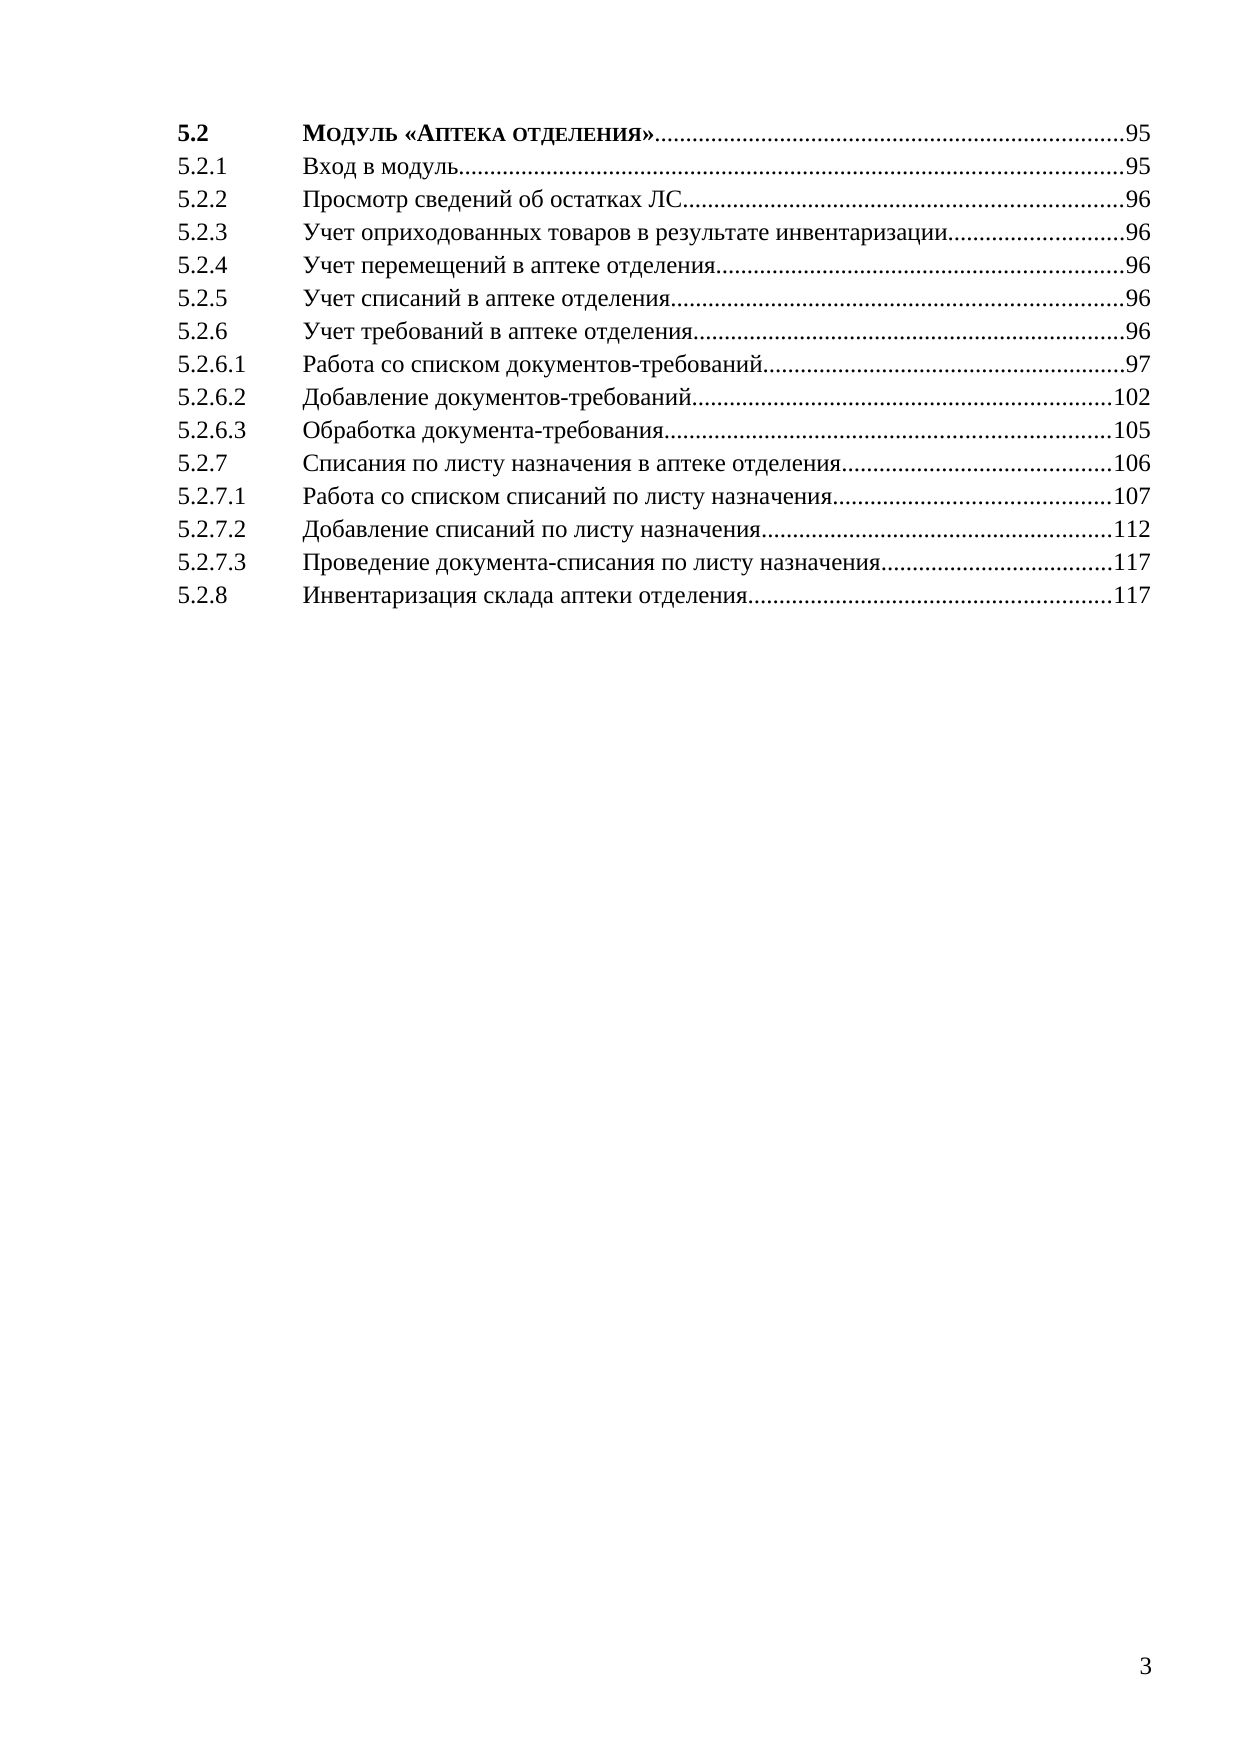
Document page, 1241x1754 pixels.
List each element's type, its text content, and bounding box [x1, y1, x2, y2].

text 5.2.7.2 Добавление списаний по листу назначения 112 [177, 514, 1152, 543]
text 5.2.5 Учет списаний в аптеке отделения 96 [177, 283, 1152, 312]
text 5.2.6.2 Добавление документов-требований 102 [177, 382, 1152, 411]
text 5.2.4 Учет перемещений в аптеке отделения 96 [177, 250, 1152, 279]
text 5.2.7 Списания по листу назначения в аптеке отделения 106 [177, 448, 1152, 477]
text 5.2.7.1 Работа со списком списаний по листу назначения 107 [177, 481, 1152, 510]
text 5.2 Модуль «Аптека отделения» 95 [177, 118, 1152, 147]
text 5.2.6 Учет требований в аптеке отделения 96 [177, 316, 1152, 345]
text 5.2.8 Инвентаризация склада аптеки отделения 117 [177, 580, 1152, 609]
text 5.2.1 Вход в модуль 95 [177, 151, 1152, 180]
text 5.2.3 Учет оприходованных товаров в результате инвентаризации 96 [177, 217, 1152, 246]
text 5.2.6.3 Обработка документа-требования 105 [177, 415, 1152, 444]
text 5.2.7.3 Проведение документа-списания по листу назначения 117 [177, 547, 1152, 576]
text 5.2.6.1 Работа со списком документов-требований 97 [177, 349, 1152, 378]
text 5.2.2 Просмотр сведений об остатках ЛС 96 [177, 184, 1152, 213]
